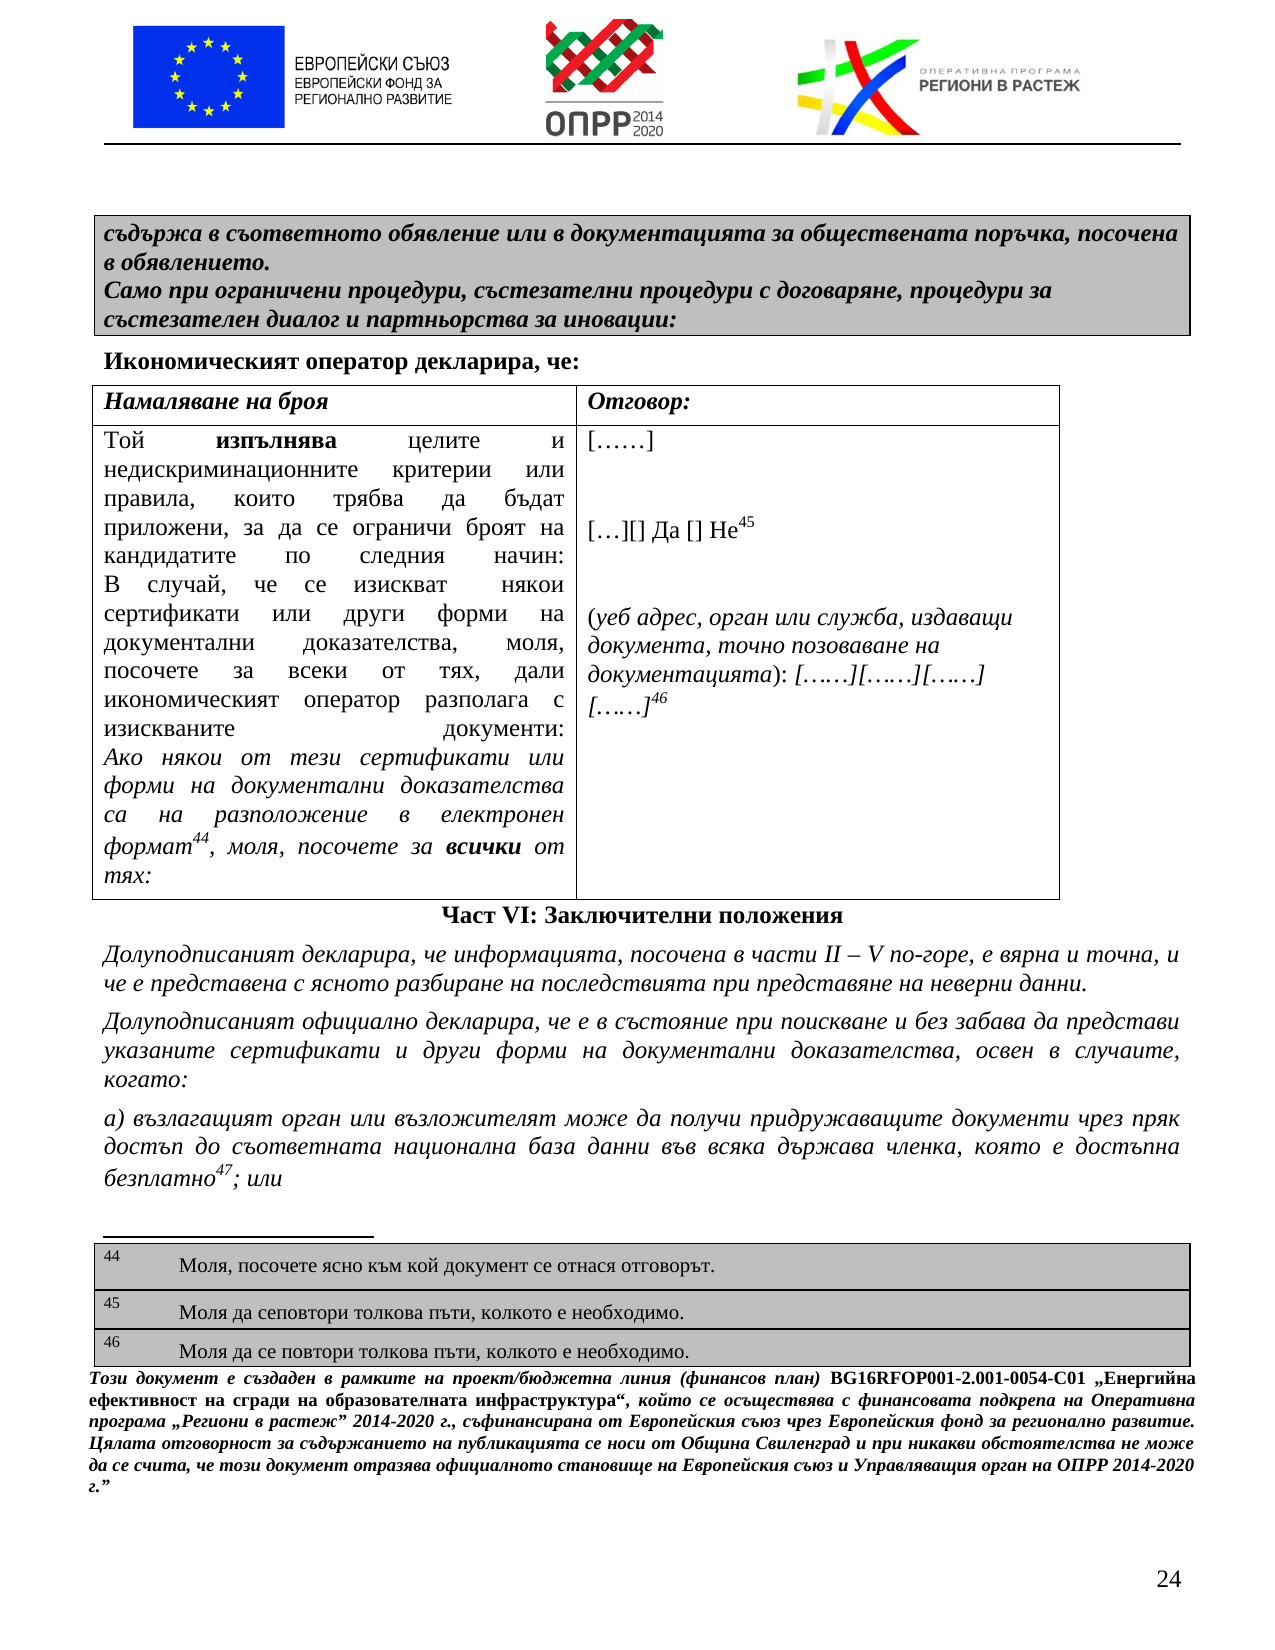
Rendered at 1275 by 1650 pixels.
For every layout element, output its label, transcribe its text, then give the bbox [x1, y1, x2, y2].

table_header Намаляване на броя [93, 386, 576, 424]
picture [545, 19, 666, 142]
picture [118, 14, 480, 142]
text Част VI: Заключителни положения [103, 900, 1181, 929]
text Долуподписаният декларира, че информацията, посочена в части II – V по-горе, е вярна и точна, и че е представена с ясното разбиране на последствията при представяне на неверни данни. [103, 939, 1181, 996]
text а) възлагащият орган или възложителят може да получи придружаващите документи чрез пряк достъп до съответната национална база данни във всяка държава членка, която е достъпна безплатно; или [103, 1103, 1181, 1193]
picture [782, 31, 1100, 142]
text Икономическият оператор декларира, че: [103, 346, 1181, 375]
text Долуподписаният официално декларира, че е в състояние при поискване и без забава да представи указаните сертификати и други форми на документални доказателства, освен в случаите, когато: [103, 1006, 1181, 1093]
table_cell [……] […][] Да [] Не (уеб адрес, орган или служба, издаващи документа, точно позоваване на документацията): [……][……][……][……] [577, 426, 1059, 899]
table_cell Той изпълнява целите и недискриминационните критерии или правила, които трябва да бъдат приложени, за да се ограничи броят на кандидатите по следния начин: В случай, че се изискват някои сертификати или други форми на документални доказателства, моля, посочете за всеки от тях, дали икономическият оператор разполага с изискваните документи: Ако някои от тези сертификати или форми на документални доказателства са на разположение в електронен формат, моля, посочете за всички от тях: [93, 426, 576, 899]
table_header Отговор: [577, 386, 1059, 424]
